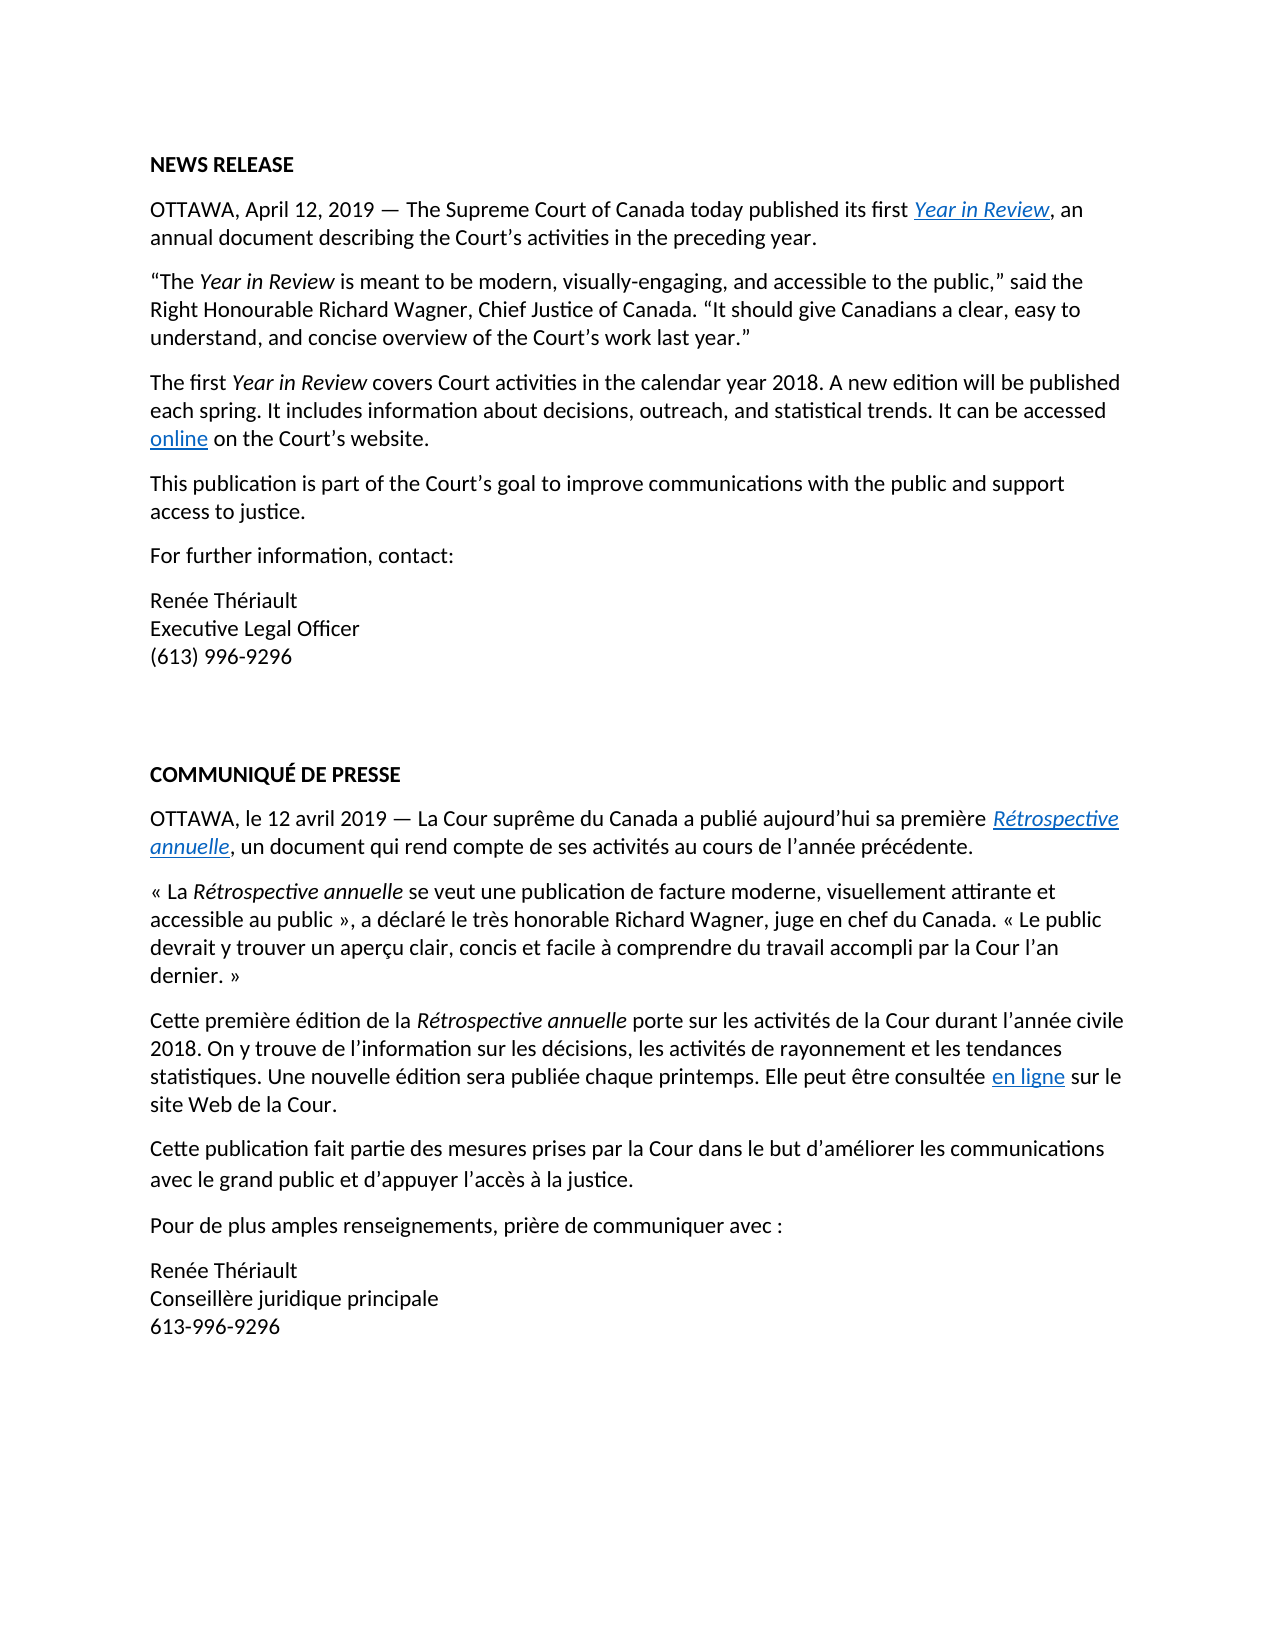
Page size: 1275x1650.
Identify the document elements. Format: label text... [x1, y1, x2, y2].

text “The Year in Review is meant to be modern, visually-engaging, and accessible to the public,” said the Right Honourable Richard Wagner, Chief Justice of Canada. “It should give Canadians a clear, easy to understand, and concise overview of the Court’s work last year.” [150, 267, 1125, 351]
text This publication is part of the Court’s goal to improve communications with the public and support access to justice. [150, 469, 1125, 525]
text OTTAWA, April 12, 2019 — The Supreme Court of Canada today published its first Year in Review, an annual document describing the Court’s activities in the preceding year. [150, 195, 1125, 251]
text OTTAWA, le 12 avril 2019 — La Cour suprême du Canada a publié aujourd’hui sa première Rétrospective annuelle, un document qui rend compte de ses activités au cours de l’année précédente. [150, 804, 1125, 860]
text For further information, contact: [150, 542, 1125, 569]
text Renée Thériault Executive Legal Officer (613) 996-9296 [150, 586, 1125, 670]
text « La Rétrospective annuelle se veut une publication de facture moderne, visuellement attirante et accessible au public », a déclaré le très honorable Richard Wagner, juge en chef du Canada. « Le public devrait y trouver un aperçu clair, concis et facile à comprendre du travail accompli par la Cour l’an dernier. » [150, 877, 1125, 989]
text NEWS RELEASE [150, 150, 1125, 178]
text COMMUNIQUÉ DE PRESSE [150, 760, 1125, 788]
text Pour de plus amples renseignements, prière de communiquer avec : [150, 1212, 1125, 1240]
text Cette première édition de la Rétrospective annuelle porte sur les activités de la Cour durant l’année civile 2018. On y trouve de l’information sur les décisions, les activités de rayonnement et les tendances statistiques. Une nouvelle édition sera publiée chaque printemps. Elle peut être consultée en ligne sur le site Web de la Cour. [150, 1006, 1125, 1118]
text Renée Thériault Conseillère juridique principale 613-996-9296 [150, 1256, 1125, 1340]
text The first Year in Review covers Court activities in the calendar year 2018. A new edition will be published each spring. It includes information about decisions, outreach, and statistical trends. It can be accessed online on the Court’s website. [150, 368, 1125, 452]
text Cette publication fait partie des mesures prises par la Cour dans le but d’améliorer les communications avec le grand public et d’appuyer l’accès à la justice. [150, 1134, 1125, 1193]
